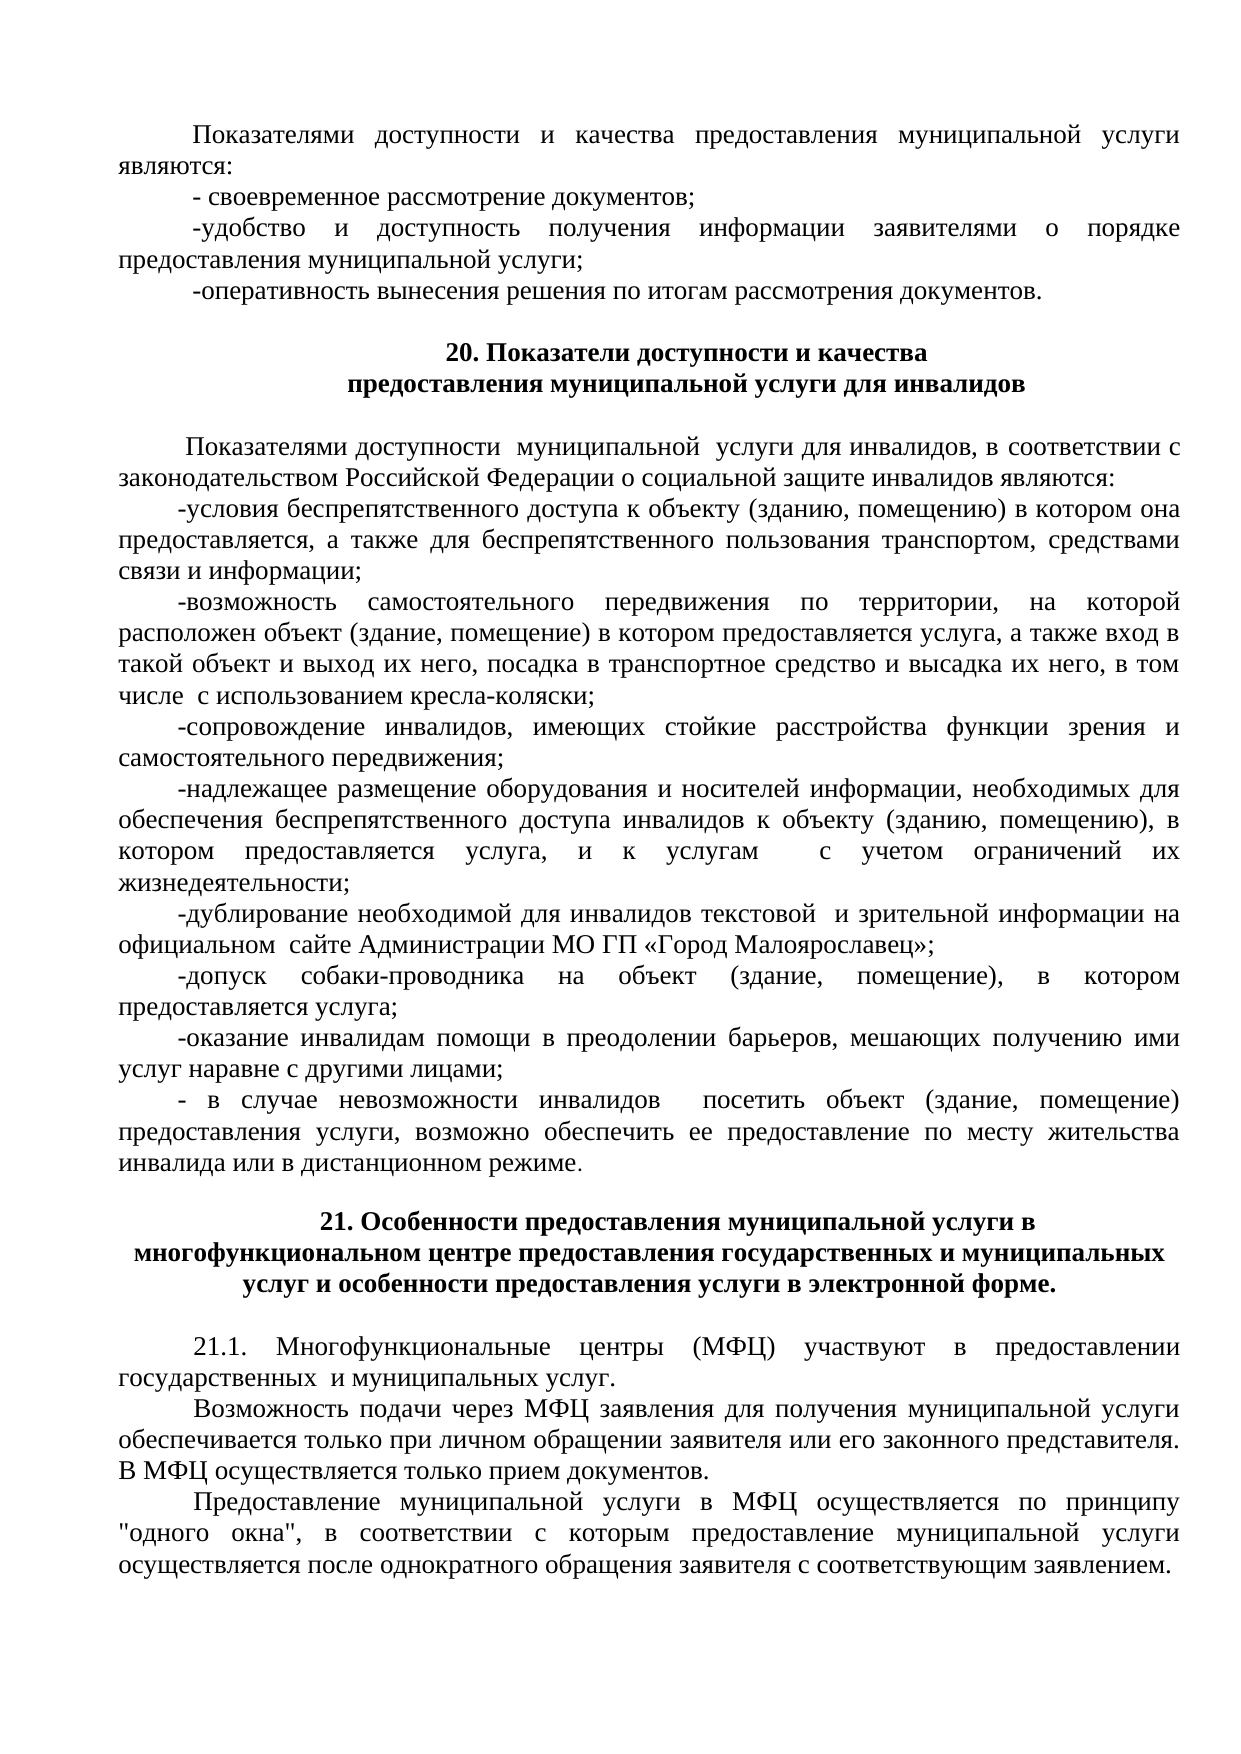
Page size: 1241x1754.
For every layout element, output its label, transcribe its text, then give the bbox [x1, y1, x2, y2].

text -условия беспрепятственного доступа к объекту (зданию, помещению) в котором она предоставляется, а также для беспрепятственного пользования транспортом, средствами связи и информации; [118, 492, 1181, 585]
text Предоставление муниципальной услуги в МФЦ осуществляется по принципу "одного окна", в соответствии с которым предоставление муниципальной услуги осуществляется после однократного обращения заявителя с соответствующим заявлением. [118, 1485, 1181, 1579]
text 20. Показатели доступности и качества [118, 336, 1181, 367]
text предоставления муниципальной услуги для инвалидов [118, 367, 1181, 398]
text -допуск собаки-проводника на объект (здание, помещение), в котором предоставляется услуга; [118, 959, 1181, 1021]
text -оперативность вынесения решения по итогам рассмотрения документов. [118, 274, 1181, 305]
text -возможность самостоятельного передвижения по территории, на которой расположен объект (здание, помещение) в котором предоставляется услуга, а также вход в такой объект и выход их него, посадка в транспортное средство и высадка их него, в том числе с использованием кресла-коляски; [118, 585, 1181, 710]
text -дублирование необходимой для инвалидов текстовой и зрительной информации на официальном сайте Администрации МО ГП «Город Малоярославец»; [118, 897, 1181, 959]
text - своевременное рассмотрение документов; [118, 180, 1181, 212]
text 21. Особенности предоставления муниципальной услуги в многофункциональном центре предоставления государственных и муниципальных услуг и особенности предоставления услуги в электронной форме. [118, 1205, 1181, 1298]
text - в случае невозможности инвалидов посетить объект (здание, помещение) предоставления услуги, возможно обеспечить ее предоставление по месту жительства инвалида или в дистанционном режиме. [118, 1084, 1181, 1177]
text Показателями доступности и качества предоставления муниципальной услуги являются: [118, 118, 1181, 180]
text -оказание инвалидам помощи в преодолении барьеров, мешающих получению ими услуг наравне с другими лицами; [118, 1021, 1181, 1084]
text Возможность подачи через МФЦ заявления для получения муниципальной услуги обеспечивается только при личном обращении заявителя или его законного представителя. В МФЦ осуществляется только прием документов. [118, 1392, 1181, 1485]
text -надлежащее размещение оборудования и носителей информации, необходимых для обеспечения беспрепятственного доступа инвалидов к объекту (зданию, помещению), в котором предоставляется услуга, и к услугам с учетом ограничений их жизнедеятельности; [118, 772, 1181, 897]
text -удобство и доступность получения информации заявителями о порядке предоставления муниципальной услуги; [118, 212, 1181, 274]
text 21.1. Многофункциональные центры (МФЦ) участвуют в предоставлении государственных и муниципальных услуг. [118, 1330, 1181, 1392]
text -сопровождение инвалидов, имеющих стойкие расстройства функции зрения и самостоятельного передвижения; [118, 710, 1181, 772]
text Показателями доступности муниципальной услуги для инвалидов, в соответствии с законодательством Российской Федерации о социальной защите инвалидов являются: [118, 429, 1181, 492]
